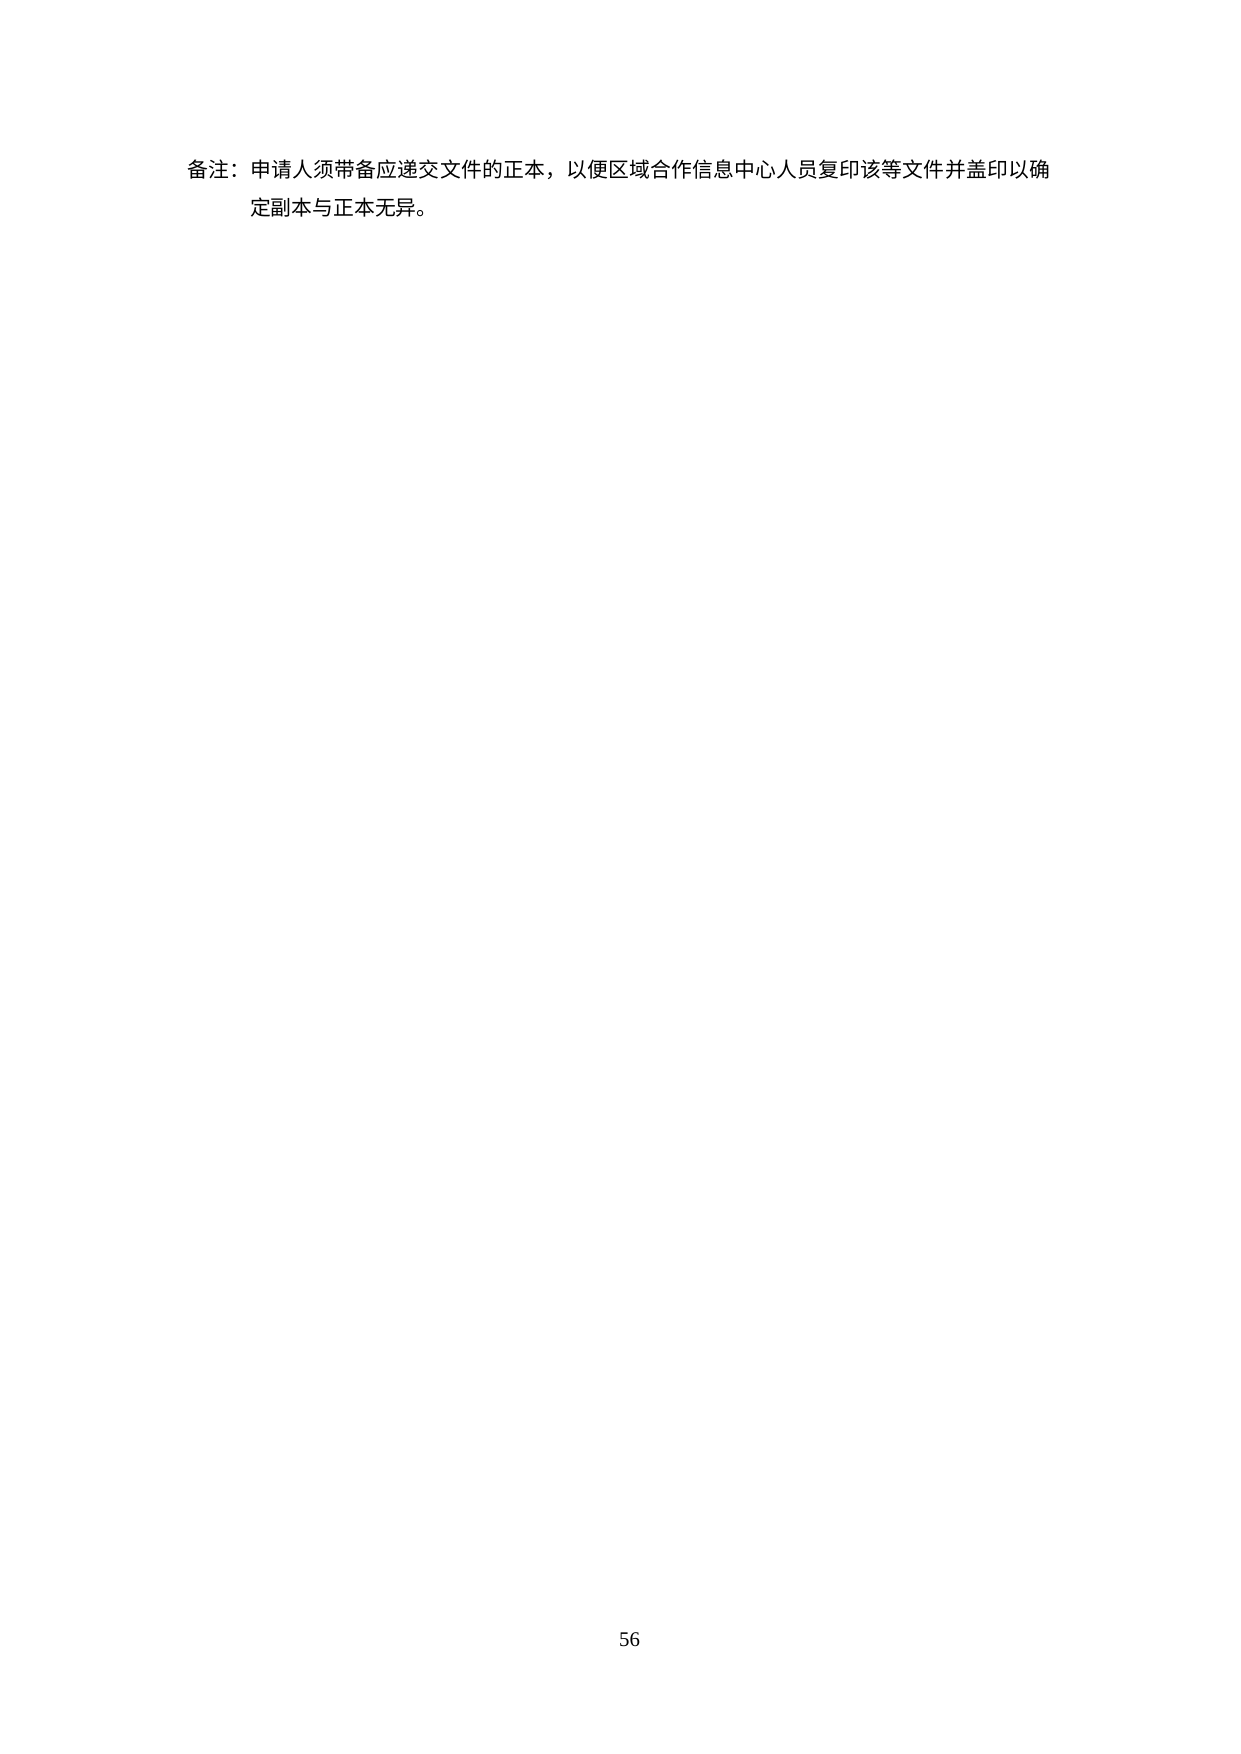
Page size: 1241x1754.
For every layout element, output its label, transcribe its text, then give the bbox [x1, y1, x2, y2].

text 备注：申请人须带备应递交文件的正本，以便区域合作信息中心人员复印该等文件并盖印以确定副本与正本无异。 [187, 150, 1053, 225]
